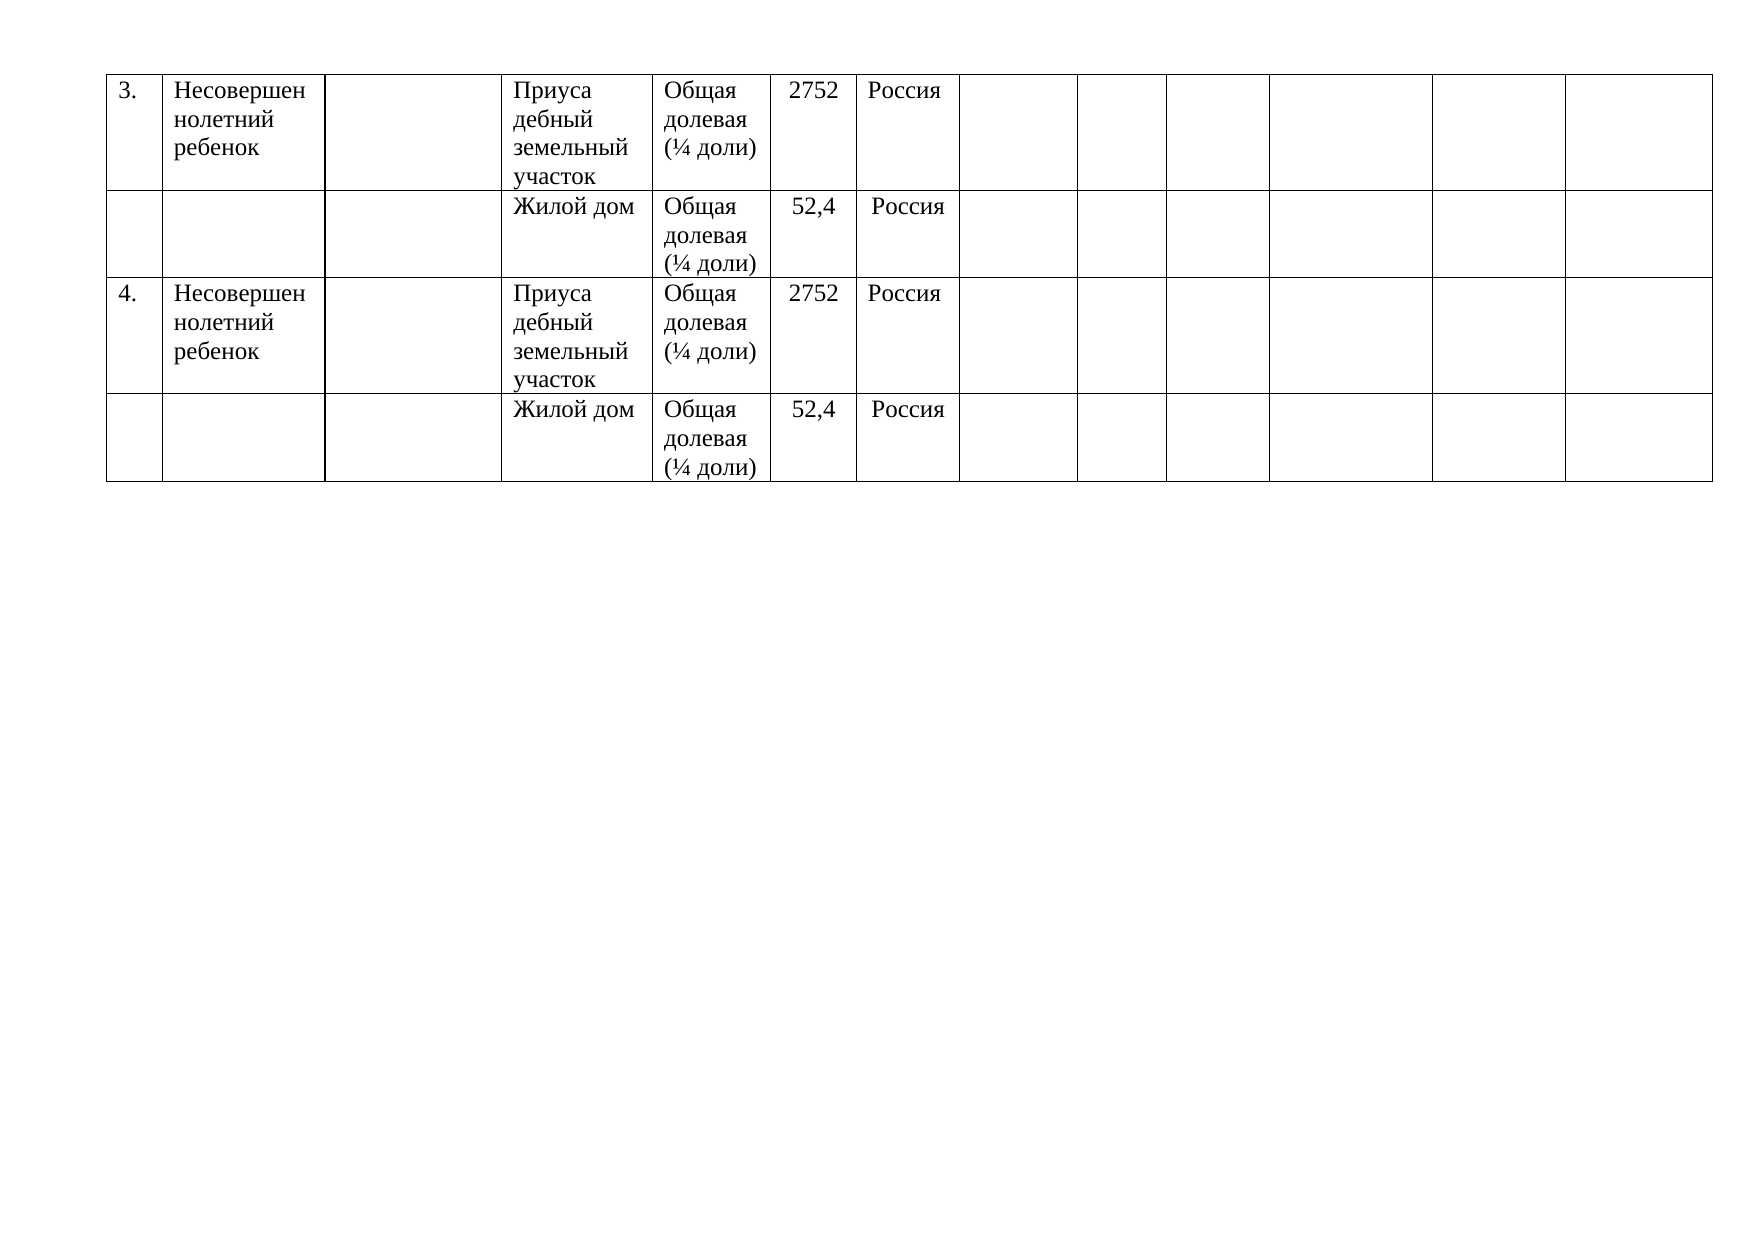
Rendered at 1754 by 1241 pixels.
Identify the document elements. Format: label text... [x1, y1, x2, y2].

table_cell [1167, 75, 1269, 190]
table_cell [1270, 191, 1432, 277]
table_cell 2752 [771, 278, 856, 393]
table_cell [163, 394, 324, 481]
table_cell 2752 [771, 75, 856, 190]
table_cell 4. [107, 278, 162, 393]
table_cell Общая долевая (¼ доли) [653, 278, 770, 393]
table_cell Жилой дом [502, 191, 652, 277]
table_cell Жилой дом [502, 394, 652, 481]
table_cell [1566, 394, 1712, 481]
table_cell [1566, 75, 1712, 190]
table_cell [326, 75, 501, 190]
table_cell Общая долевая (¼ доли) [653, 394, 770, 481]
table_cell [326, 191, 501, 277]
table_cell [960, 394, 1077, 481]
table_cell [653, 75, 770, 190]
table_cell [1167, 278, 1269, 393]
table_cell 52,4 [771, 394, 856, 481]
table_cell [1167, 394, 1269, 481]
table_cell Россия [857, 394, 959, 481]
table_cell [326, 394, 501, 481]
table_cell [1078, 394, 1166, 481]
table_cell [1270, 75, 1432, 190]
table_cell [960, 75, 1077, 190]
table_cell Приуса дебный земельный участок [502, 278, 652, 393]
table_cell [1433, 75, 1565, 190]
table_cell [1167, 191, 1269, 277]
table_cell Приуса дебный земельный участок [502, 75, 652, 190]
table_cell [107, 394, 162, 481]
table_cell [960, 191, 1077, 277]
table_cell Россия [857, 278, 959, 393]
table_cell [1078, 191, 1166, 277]
table_cell Несовершеннолетний ребенок [163, 75, 324, 190]
table_cell [1433, 394, 1565, 481]
table_cell [1270, 278, 1432, 393]
table_cell [107, 191, 162, 277]
table_cell Россия [857, 191, 959, 277]
table_cell [1078, 278, 1166, 393]
table_cell 52,4 [771, 191, 856, 277]
table_cell [326, 278, 501, 393]
table_cell [163, 191, 324, 277]
table_cell [1078, 75, 1166, 190]
table_cell [1566, 278, 1712, 393]
table_cell 3. [107, 75, 162, 190]
table_cell [1270, 394, 1432, 481]
table_cell [1433, 278, 1565, 393]
table_cell [1433, 191, 1565, 277]
table_cell [1566, 191, 1712, 277]
table_cell Общая долевая (¼ доли) [653, 191, 770, 277]
table_cell Несовершеннолетний ребенок [163, 278, 324, 393]
table_cell [960, 278, 1077, 393]
table_cell Россия [857, 75, 959, 190]
